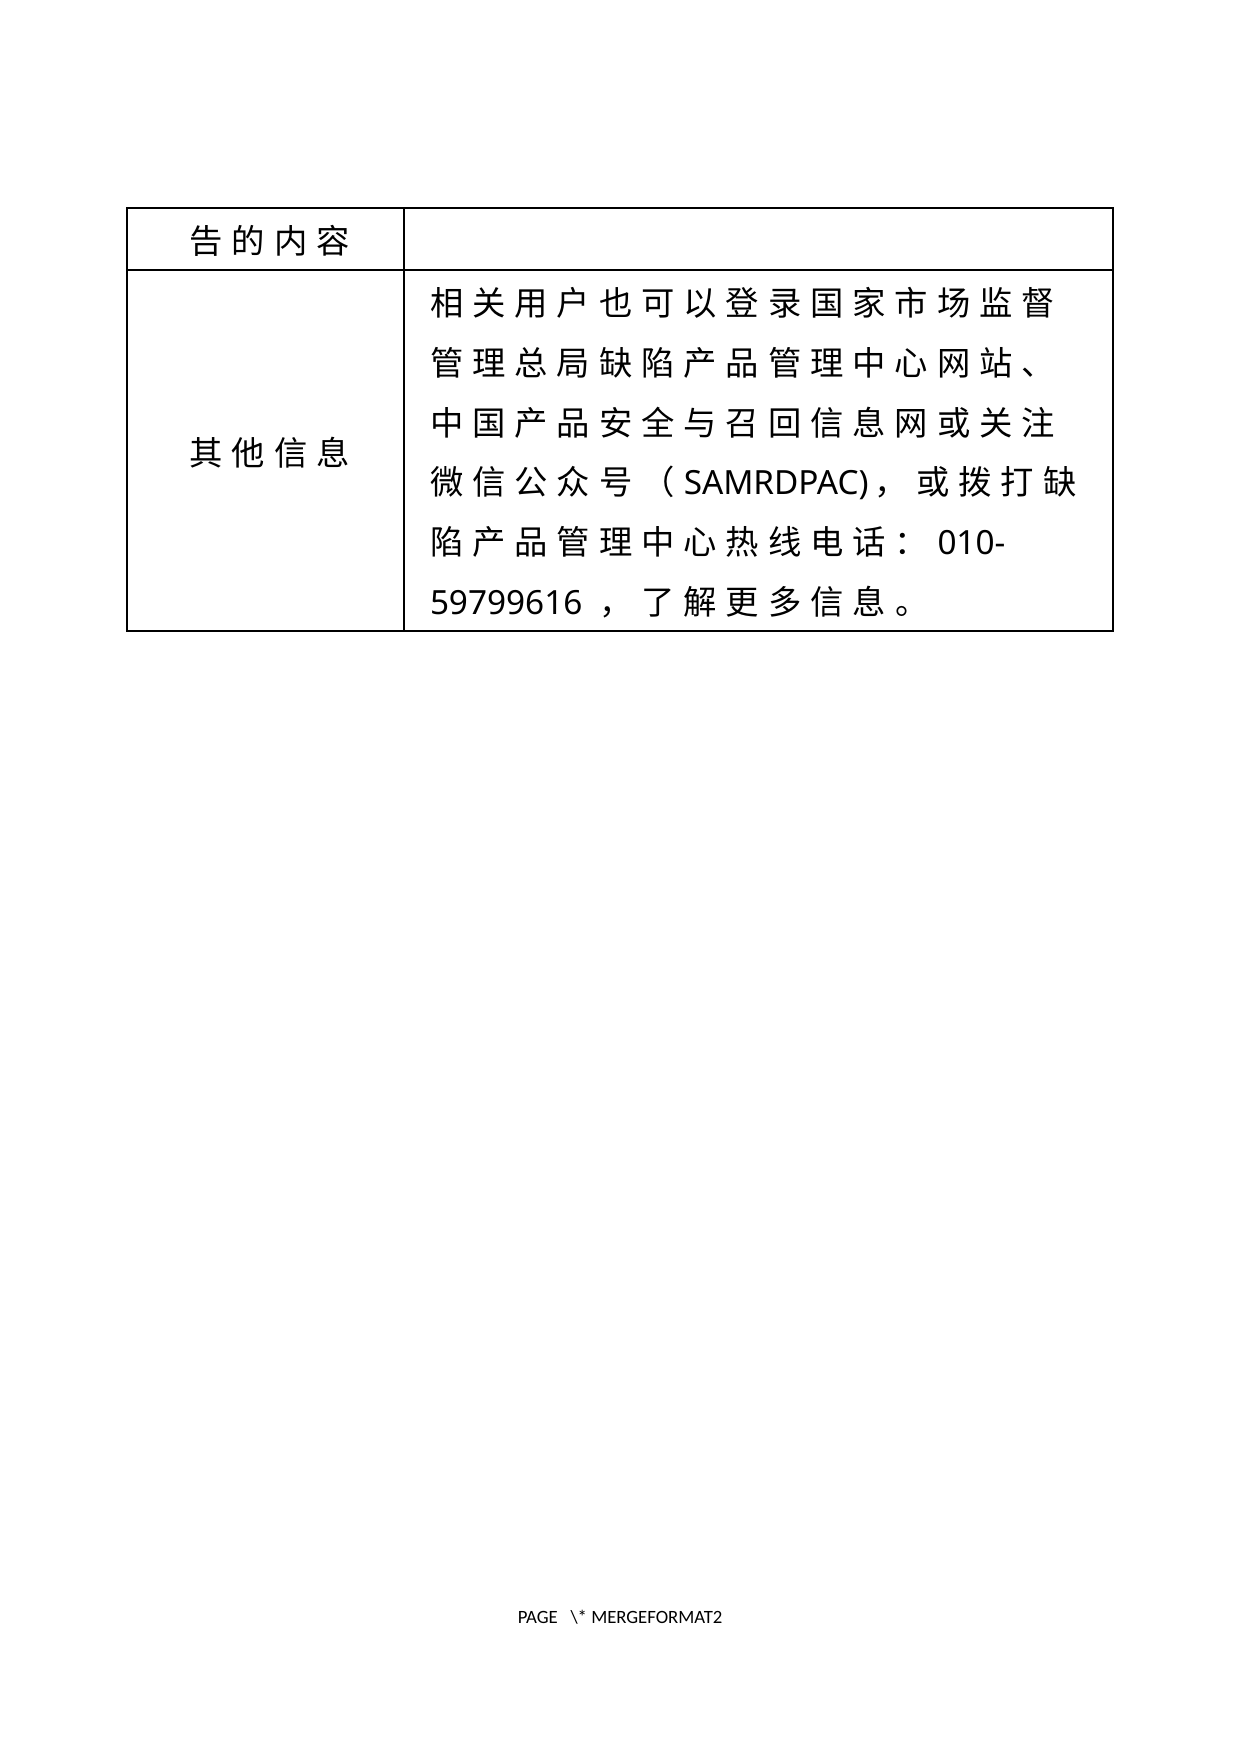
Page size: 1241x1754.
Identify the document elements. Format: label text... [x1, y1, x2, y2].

table_cell 相关用户也可以登录国家市场监督管理总局缺陷产品管理中心网站、中国产品安全与召回信息网或关注微信公众号（SAMRDPAC)，或拨打缺陷产品管理中心热线电话：010-59799616，了解更多信息。 [405, 271, 1112, 630]
table_cell 其他信息 [128, 271, 403, 630]
table_cell 无 [405, 209, 1112, 269]
table_cell 其他需要报告的内容 [128, 209, 403, 269]
